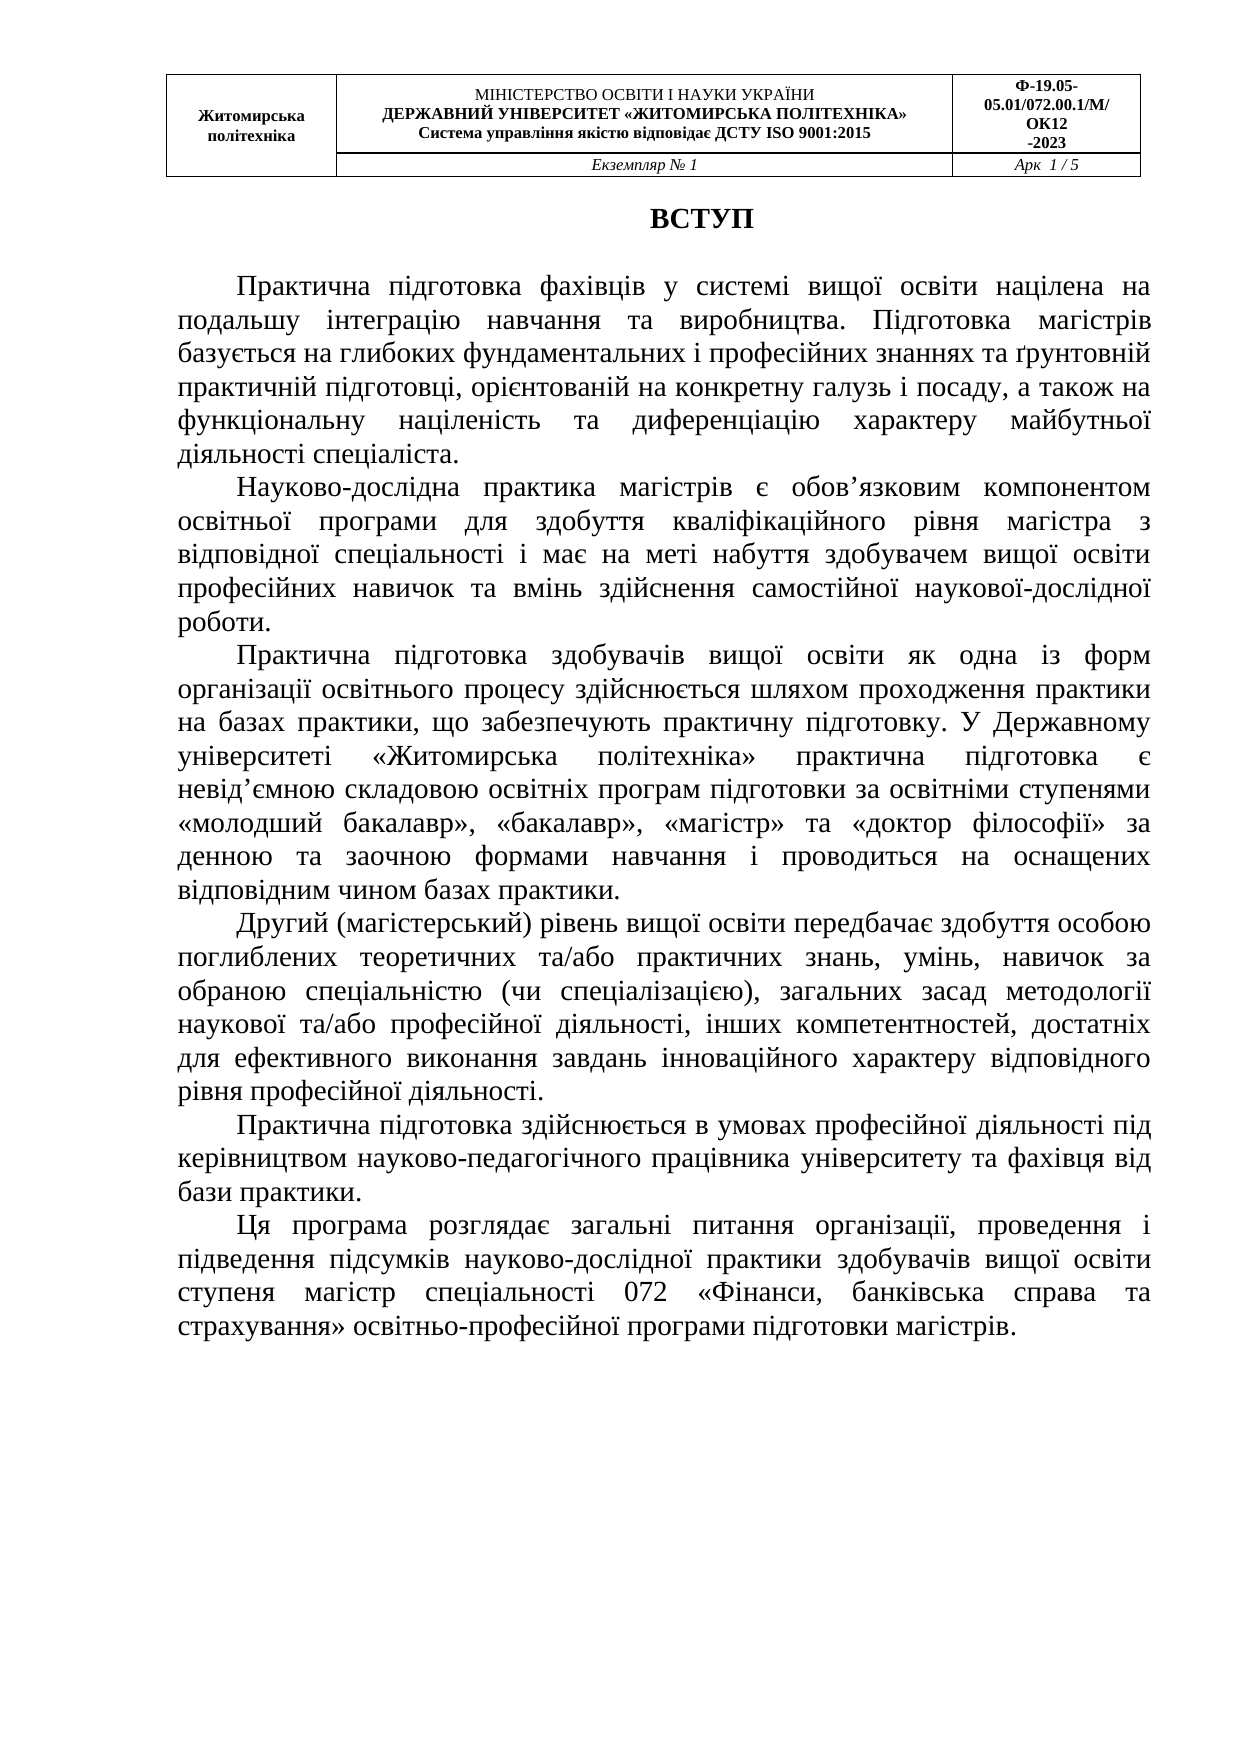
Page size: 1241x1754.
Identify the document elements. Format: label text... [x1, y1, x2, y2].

text Практична підготовка здобувачів вищої освіти як одна із форм організації освітнього процесу здійснюється шляхом проходження практики на базах практики, що забезпечують практичну підготовку. У Державному університеті «Житомирська політехніка» практична підготовка є невід’ємною складовою освітніх програм підготовки за освітніми ступенями «молодший бакалавр», «бакалавр», «магістр» та «доктор філософії» за денною та заочною формами навчання і проводиться на оснащених відповідним чином базах практики. [177, 637, 1152, 906]
text Ця програма розглядає загальні питання організації, проведення і підведення підсумків науково-дослідної практики здобувачів вищої освіти ступеня магістр спеціальності 072 «Фінанси, банківська справа та страхування» освітньо-професійної програми підготовки магістрів. [177, 1207, 1152, 1342]
text ВСТУП [177, 201, 1152, 235]
text Практична підготовка фахівців у системі вищої освіти націлена на подальшу інтеграцію навчання та виробництва. Підготовка магістрів базується на глибоких фундаментальних і професійних знаннях та ґрунтовній практичній підготовці, орієнтованій на конкретну галузь і посаду, а також на функціональну націленість та диференціацію характеру майбутньої діяльності спеціаліста. [177, 268, 1152, 469]
text Науково-дослідна практика магістрів є обов’язковим компонентом освітньої програми для здобуття кваліфікаційного рівня магістра з відповідної спеціальності і має на меті набуття здобувачем вищої освіти професійних навичок та вмінь здійснення самостійної наукової-дослідної роботи. [177, 469, 1152, 637]
text Практична підготовка здійснюється в умовах професійної діяльності під керівництвом науково-педагогічного працівника університету та фахівця від бази практики. [177, 1107, 1152, 1207]
text Другий (магістерський) рівень вищої освіти передбачає здобуття особою поглиблених теоретичних та/або практичних знань, умінь, навичок за обраною спеціальністю (чи спеціалізацією), загальних засад методології наукової та/або професійної діяльності, інших компетентностей, достатніх для ефективного виконання завдань інноваційного характеру відповідного рівня професійної діяльності. [177, 906, 1152, 1107]
